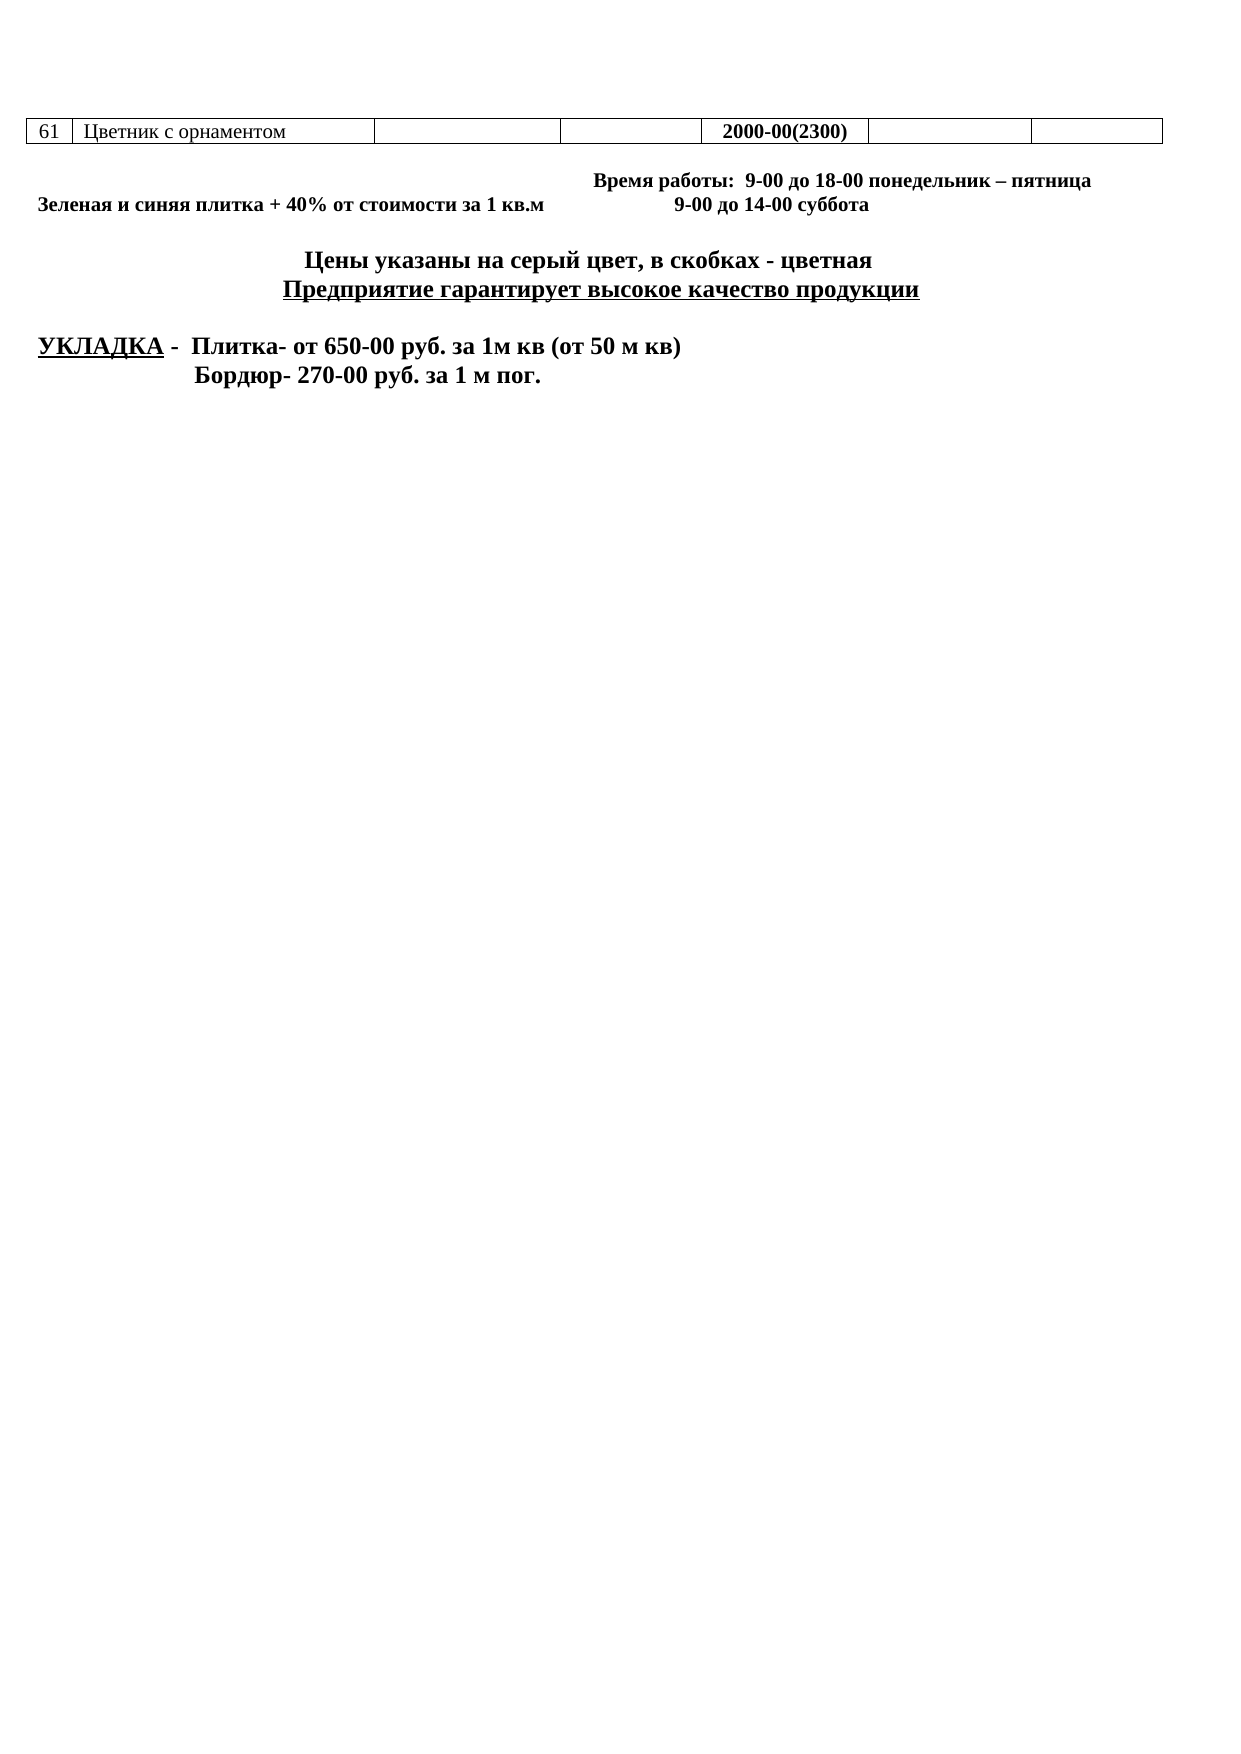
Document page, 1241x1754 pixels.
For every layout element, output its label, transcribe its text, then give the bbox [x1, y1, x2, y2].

table_cell 61 [27, 119, 72, 143]
text УКЛАДКА - Плитка- от 650-00 руб. за 1м кв (от 50 м кв) [37, 331, 1152, 360]
table_cell [1032, 119, 1162, 143]
text Предприятие гарантирует высокое качество продукции [37, 274, 1152, 303]
table_cell [869, 119, 1031, 143]
table_cell [375, 119, 560, 143]
text Время работы: 9-00 до 18-00 понедельник – пятница [37, 168, 1152, 192]
table_cell 2000-00(2300) [702, 119, 868, 143]
table_cell Цветник с орнаментом [73, 119, 374, 143]
table_cell [561, 119, 701, 143]
text Бордюр- 270-00 руб. за 1 м пог. [37, 360, 1152, 389]
text Цены указаны на серый цвет, в скобках - цветная [37, 245, 1152, 274]
text Зеленая и синяя плитка + 40% от стоимости за 1 кв.м 9-00 до 14-00 суббота [37, 192, 1152, 216]
